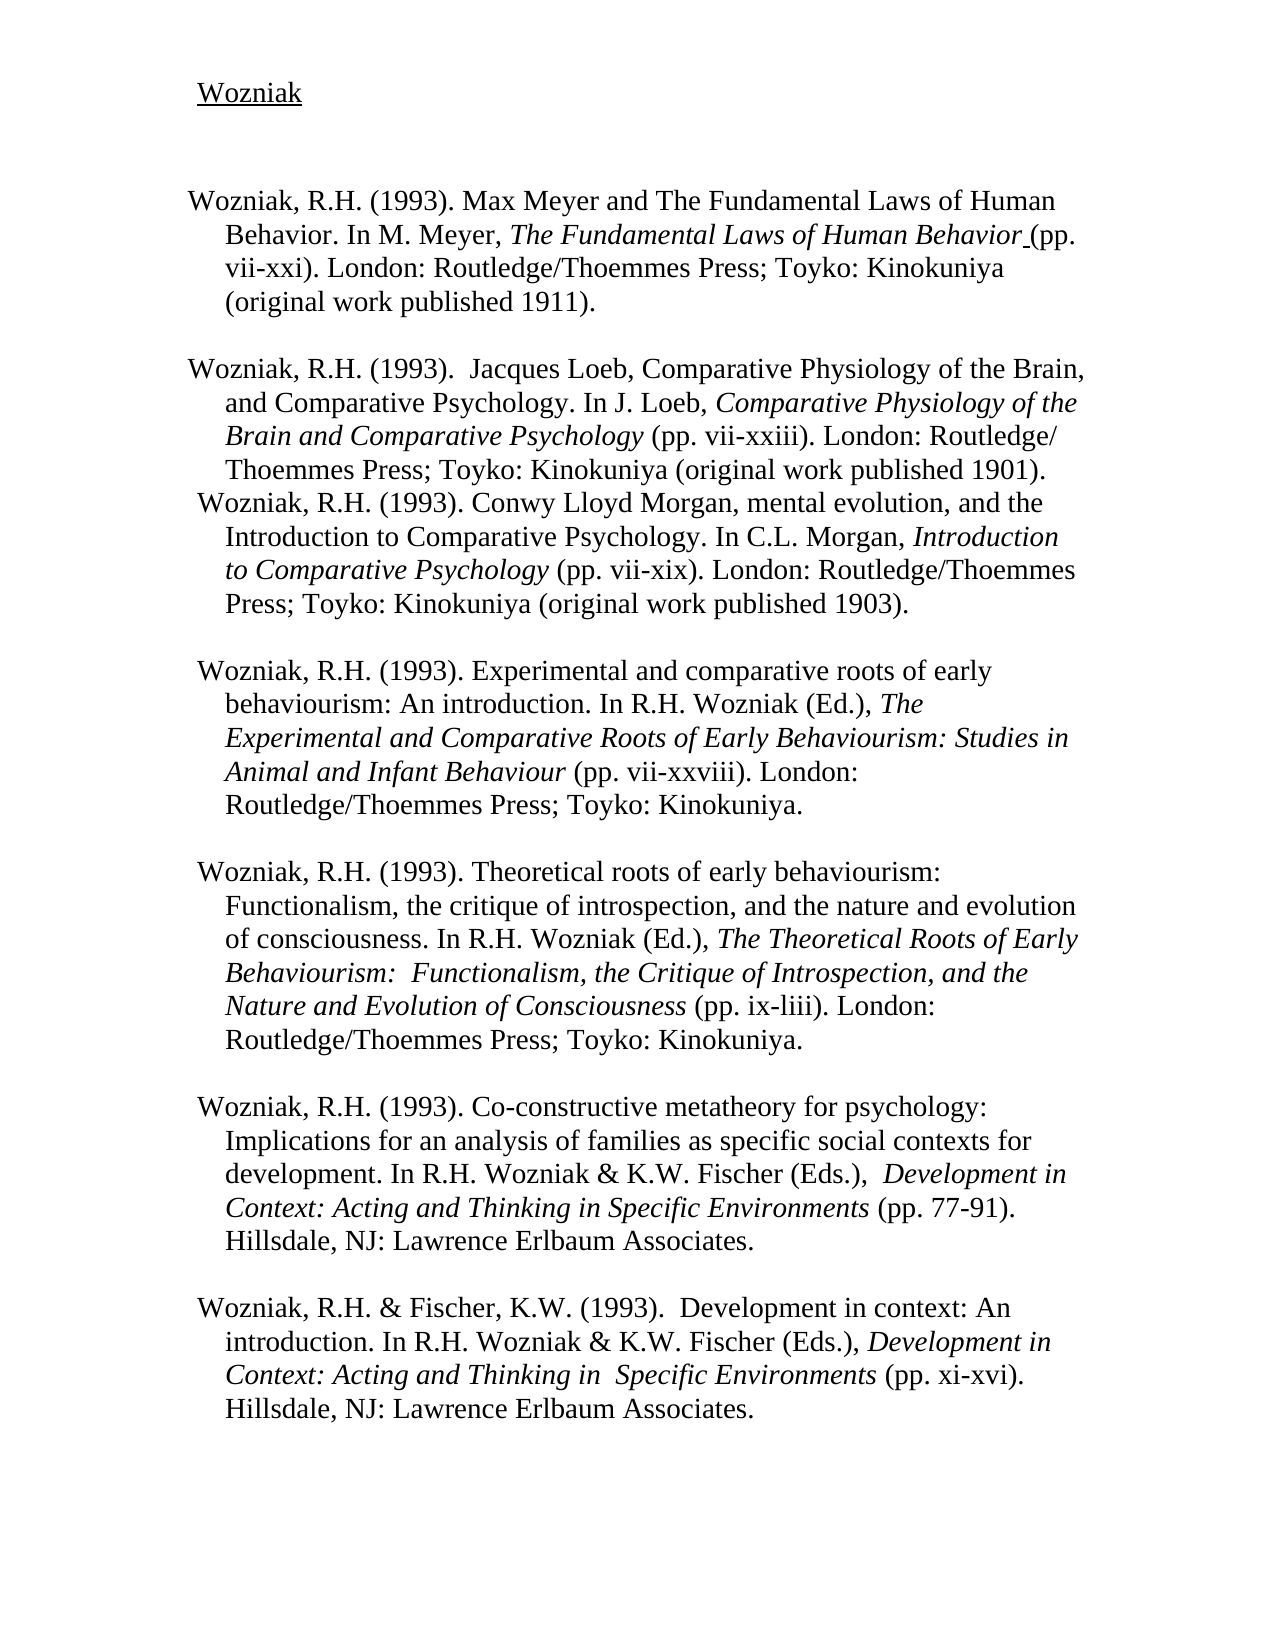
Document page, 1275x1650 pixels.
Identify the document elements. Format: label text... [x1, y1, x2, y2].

text Wozniak, R.H. (1993). Jacques Loeb, Comparative Physiology of the Brain, and Comparative Psychology. In J. Loeb, Comparative Physiology of the Brain and Comparative Psychology (pp. vii-xxiii). London: Routledge/ Thoemmes Press; Toyko: Kinokuniya (original work published 1901). [187, 351, 1087, 485]
text Wozniak, R.H. & Fischer, K.W. (1993). Development in context: An introduction. In R.H. Wozniak & K.W. Fischer (Eds.), Development in Context: Acting and Thinking in Specific Environments (pp. xi-xvi). Hillsdale, NJ: Lawrence Erlbaum Associates. [197, 1290, 1087, 1424]
text Wozniak, R.H. (1993). Co-constructive metatheory for psychology: Implications for an analysis of families as specific social contexts for development. In R.H. Wozniak & K.W. Fischer (Eds.), Development in Context: Acting and Thinking in Specific Environments (pp. 77-91). Hillsdale, NJ: Lawrence Erlbaum Associates. [197, 1089, 1087, 1257]
text Wozniak, R.H. (1993). Experimental and comparative roots of early behaviourism: An introduction. In R.H. Wozniak (Ed.), The Experimental and Comparative Roots of Early Behaviourism: Studies in Animal and Infant Behaviour (pp. vii-xxviii). London: Routledge/Thoemmes Press; Toyko: Kinokuniya. [197, 653, 1087, 821]
text Wozniak, R.H. (1993). Max Meyer and The Fundamental Laws of Human Behavior. In M. Meyer, The Fundamental Laws of Human Behavior (pp. vii-xxi). London: Routledge/Thoemmes Press; Toyko: Kinokuniya (original work published 1911). [187, 183, 1087, 318]
text Wozniak, R.H. (1993). Theoretical roots of early behaviourism: Functionalism, the critique of introspection, and the nature and evolution of consciousness. In R.H. Wozniak (Ed.), The Theoretical Roots of Early Behaviourism: Functionalism, the Critique of Introspection, and the Nature and Evolution of Consciousness (pp. ix-liii). London: Routledge/Thoemmes Press; Toyko: Kinokuniya. [197, 854, 1087, 1056]
text Wozniak, R.H. (1993). Conwy Lloyd Morgan, mental evolution, and the Introduction to Comparative Psychology. In C.L. Morgan, Introduction to Comparative Psychology (pp. vii-xix). London: Routledge/Thoemmes Press; Toyko: Kinokuniya (original work published 1903). [197, 485, 1087, 619]
